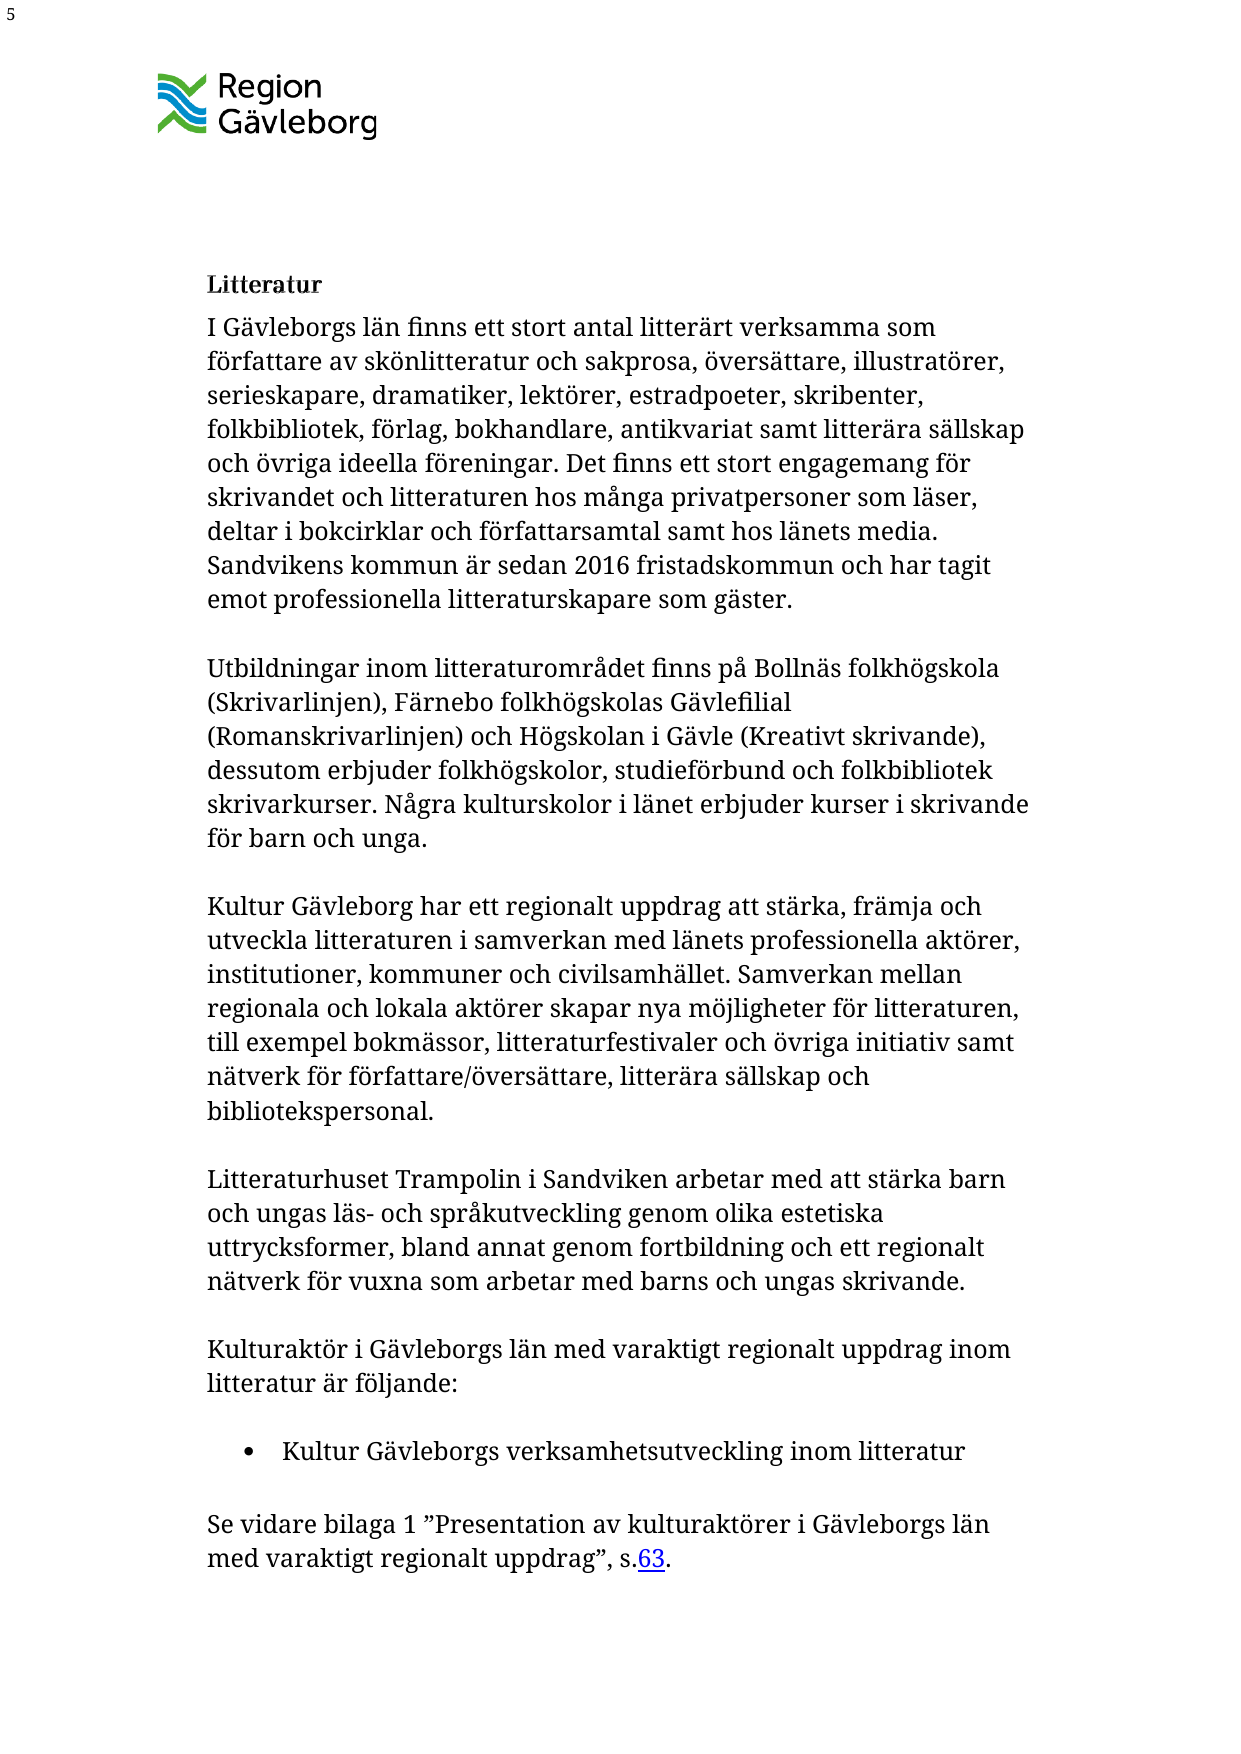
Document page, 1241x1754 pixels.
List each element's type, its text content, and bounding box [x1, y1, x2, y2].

list Kultur Gävleborgs verksamhetsutveckling inom litteratur [244, 1434, 1240, 1468]
text Se vidare bilaga 1 ”Presentation av kulturaktörer i Gävleborgs län med varaktigt regionalt uppdrag”, s.63. [207, 1507, 1033, 1575]
text Kulturaktör i Gävleborgs län med varaktigt regionalt uppdrag inom litteratur är följande: [207, 1332, 1033, 1400]
picture [157, 73, 377, 140]
picture [206, 269, 333, 300]
picture [179, 100, 192, 113]
text Litteraturhuset Trampolin i Sandviken arbetar med att stärka barn och ungas läs- och språkutveckling genom olika estetiska uttrycksformer, bland annat genom fortbildning och ett regionalt nätverk för vuxna som arbetar med barns och ungas skrivande. [207, 1161, 1030, 1297]
text Kultur Gävleborg har ett regionalt uppdrag att stärka, främja och utveckla litteraturen i samverkan med länets professionella aktörer, institutioner, kommuner och civilsamhället. Samverkan mellan regionala och lokala aktörer skapar nya möjligheter för litteraturen, till exempel bokmässor, litteraturfestivaler och övriga initiativ samt nätverk för författare/översättare, litterära sällskap och bibliotekspersonal. [207, 889, 1033, 1127]
text I Gävleborgs län finns ett stort antal litterärt verksamma som författare av skönlitteratur och sakprosa, översättare, illustratörer, serieskapare, dramatiker, lektörer, estradpoeter, skribenter, folkbibliotek, förlag, bokhandlare, antikvariat samt litterära sällskap och övriga ideella föreningar. Det finns ett stort engagemang för skrivandet och litteraturen hos många privatpersoner som läser, deltar i bokcirklar och författarsamtal samt hos länets media. Sandvikens kommun är sedan 2016 fristadskommun och har tagit emot professionella litteraturskapare som gäster. [207, 309, 1030, 616]
text Utbildningar inom litteraturområdet finns på Bollnäs folkhögskola (Skrivarlinjen), Färnebo folkhögskolas Gävlefilial (Romanskrivarlinjen) och Högskolan i Gävle (Kreativt skrivande), dessutom erbjuder folkhögskolor, studieförbund och folkbibliotek skrivarkurser. Några kulturskolor i länet erbjuder kurser i skrivande för barn och unga. [207, 650, 1033, 854]
